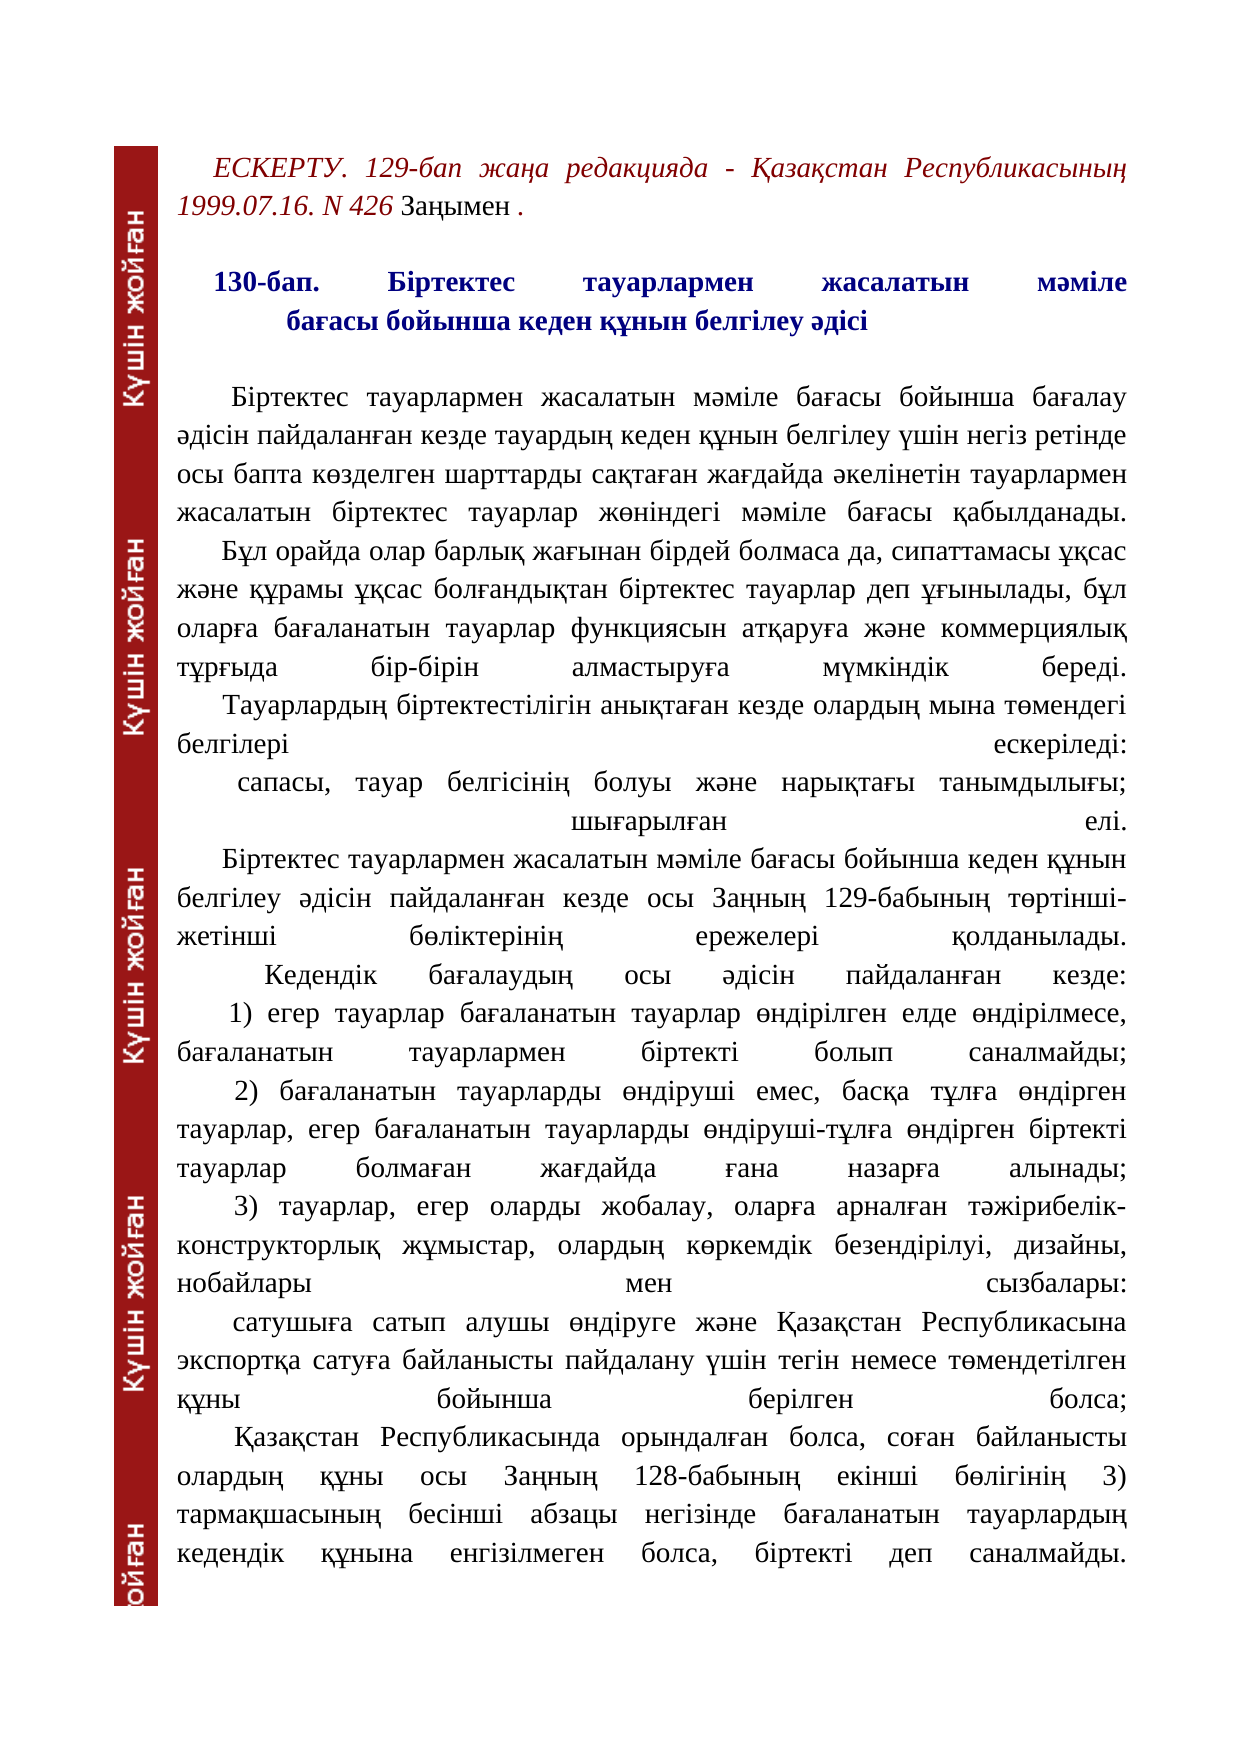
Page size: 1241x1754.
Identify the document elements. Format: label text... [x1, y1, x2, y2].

text 130-бап. Бiртектес тауарлармен жасалатын мәмiле бағасы бойынша кеден құнын белгiлеу әдiсi [112, 264, 1128, 337]
picture [114, 146, 158, 150]
picture [114, 337, 158, 379]
picture [114, 222, 158, 264]
picture [114, 1569, 158, 1606]
